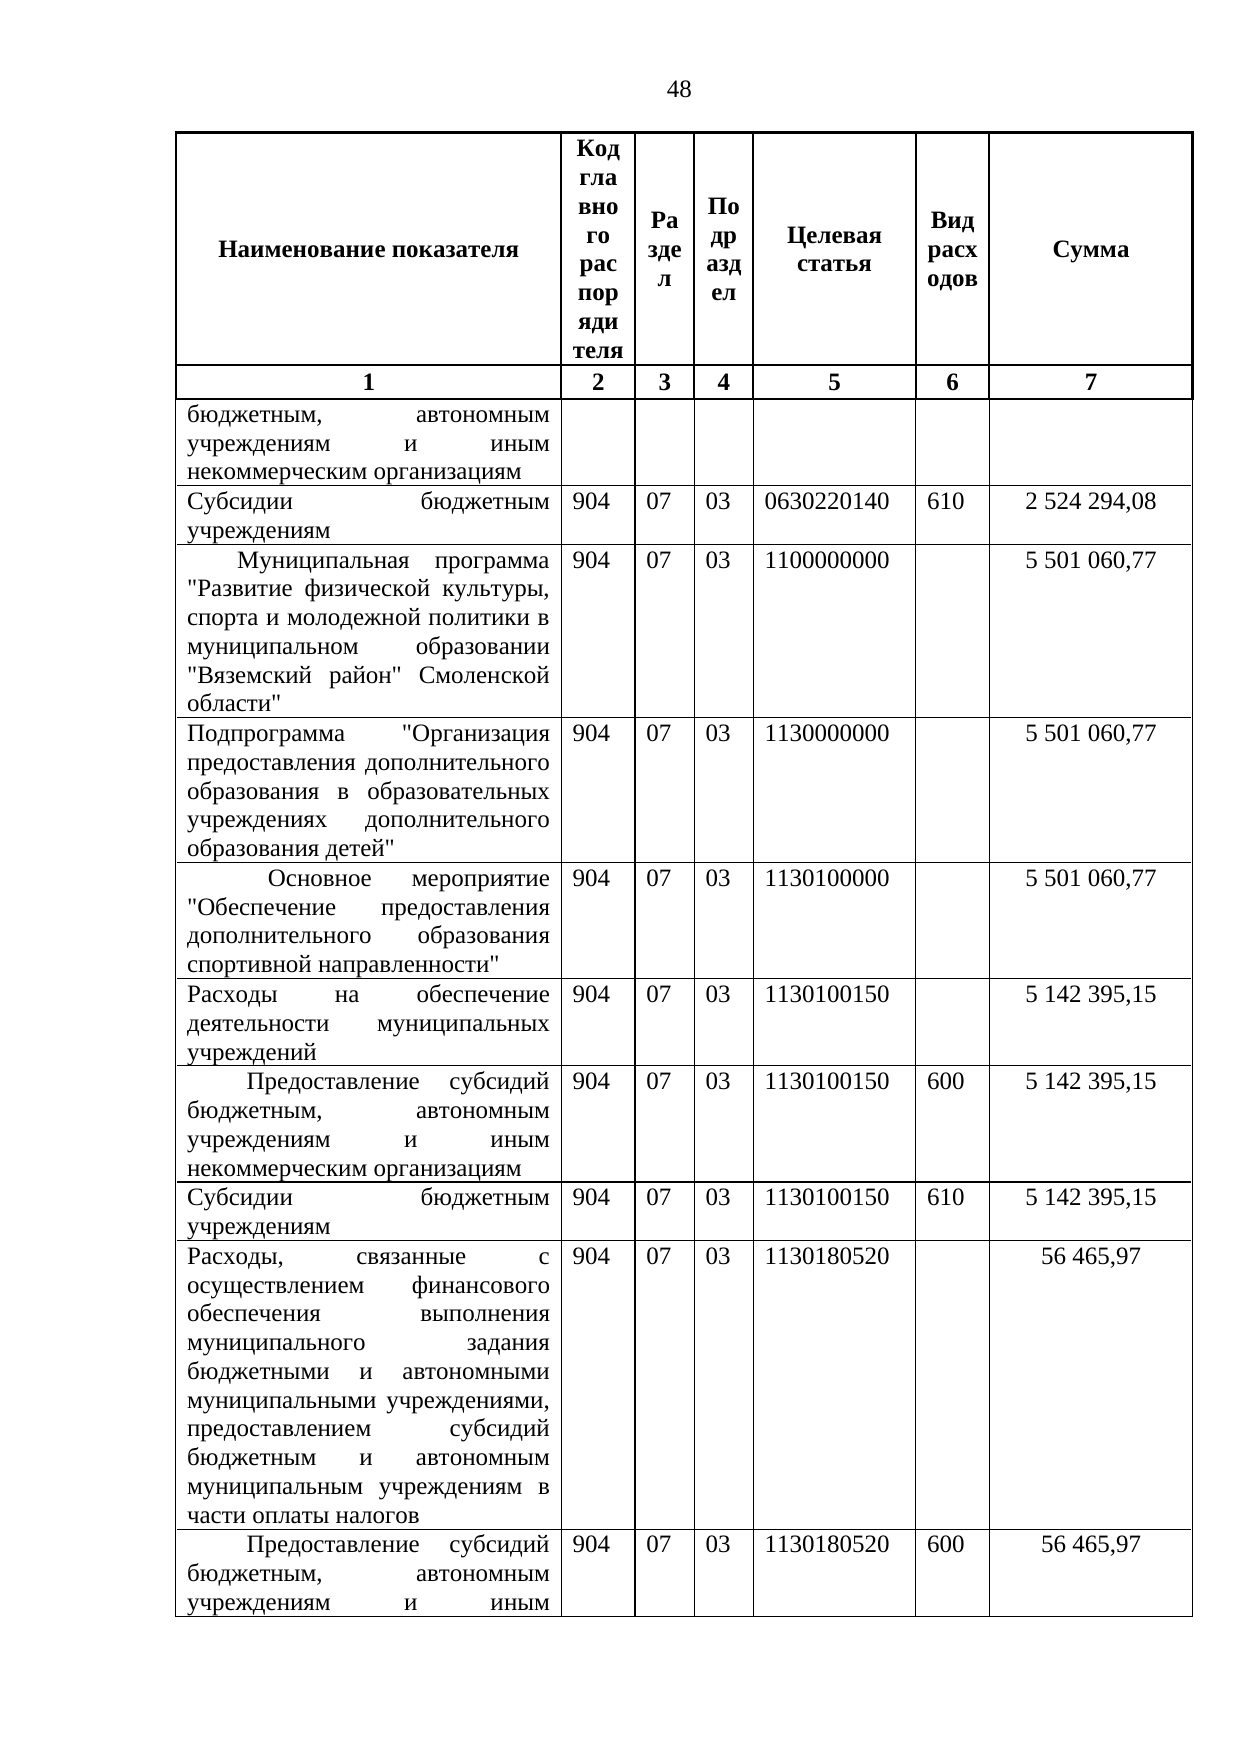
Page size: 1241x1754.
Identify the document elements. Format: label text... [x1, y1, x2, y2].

table_cell 6 [917, 366, 988, 398]
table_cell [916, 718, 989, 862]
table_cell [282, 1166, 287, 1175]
table_header Сумма [990, 134, 1191, 363]
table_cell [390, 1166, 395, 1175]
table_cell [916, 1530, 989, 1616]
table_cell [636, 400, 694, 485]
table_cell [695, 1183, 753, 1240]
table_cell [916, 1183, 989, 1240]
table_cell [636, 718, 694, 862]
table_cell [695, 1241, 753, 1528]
table_cell 4 [695, 366, 752, 398]
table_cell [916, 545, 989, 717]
table_header Наименование показателя [177, 134, 560, 363]
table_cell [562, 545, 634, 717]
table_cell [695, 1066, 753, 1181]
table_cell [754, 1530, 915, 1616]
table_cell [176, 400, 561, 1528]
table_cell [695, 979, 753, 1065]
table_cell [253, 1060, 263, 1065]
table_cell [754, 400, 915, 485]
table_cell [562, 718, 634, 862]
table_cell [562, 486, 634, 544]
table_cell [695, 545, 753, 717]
table_cell 2 [562, 366, 634, 398]
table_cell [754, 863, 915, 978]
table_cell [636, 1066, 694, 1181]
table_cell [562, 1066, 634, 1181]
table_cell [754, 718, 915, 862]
table_cell 5 [754, 366, 915, 398]
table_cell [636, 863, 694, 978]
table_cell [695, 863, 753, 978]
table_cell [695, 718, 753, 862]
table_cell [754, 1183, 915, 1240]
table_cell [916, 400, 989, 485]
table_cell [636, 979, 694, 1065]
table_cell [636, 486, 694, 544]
table_header Целевая статья [754, 134, 915, 363]
table_cell 3 [636, 366, 693, 398]
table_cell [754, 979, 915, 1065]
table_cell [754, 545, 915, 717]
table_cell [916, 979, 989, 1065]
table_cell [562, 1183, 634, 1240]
table_cell 1 [177, 366, 560, 398]
table_header Подраздел [695, 134, 752, 363]
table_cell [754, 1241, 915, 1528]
table_cell 7 [990, 366, 1191, 398]
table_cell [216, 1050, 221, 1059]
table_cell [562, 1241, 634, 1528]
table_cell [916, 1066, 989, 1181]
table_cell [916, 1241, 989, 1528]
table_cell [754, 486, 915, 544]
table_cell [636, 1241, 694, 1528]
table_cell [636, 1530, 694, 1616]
table_header Раздел [636, 134, 693, 363]
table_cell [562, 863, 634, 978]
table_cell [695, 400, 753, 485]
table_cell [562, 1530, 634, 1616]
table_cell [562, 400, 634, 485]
table_header Вид расходов [917, 134, 988, 363]
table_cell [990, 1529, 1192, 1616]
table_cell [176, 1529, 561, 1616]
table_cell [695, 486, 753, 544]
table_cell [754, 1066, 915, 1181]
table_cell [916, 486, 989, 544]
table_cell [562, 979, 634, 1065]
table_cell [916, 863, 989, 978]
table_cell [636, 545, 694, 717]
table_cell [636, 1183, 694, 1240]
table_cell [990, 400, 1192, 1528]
table_header Код главного распорядителя [562, 134, 634, 363]
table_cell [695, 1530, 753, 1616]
